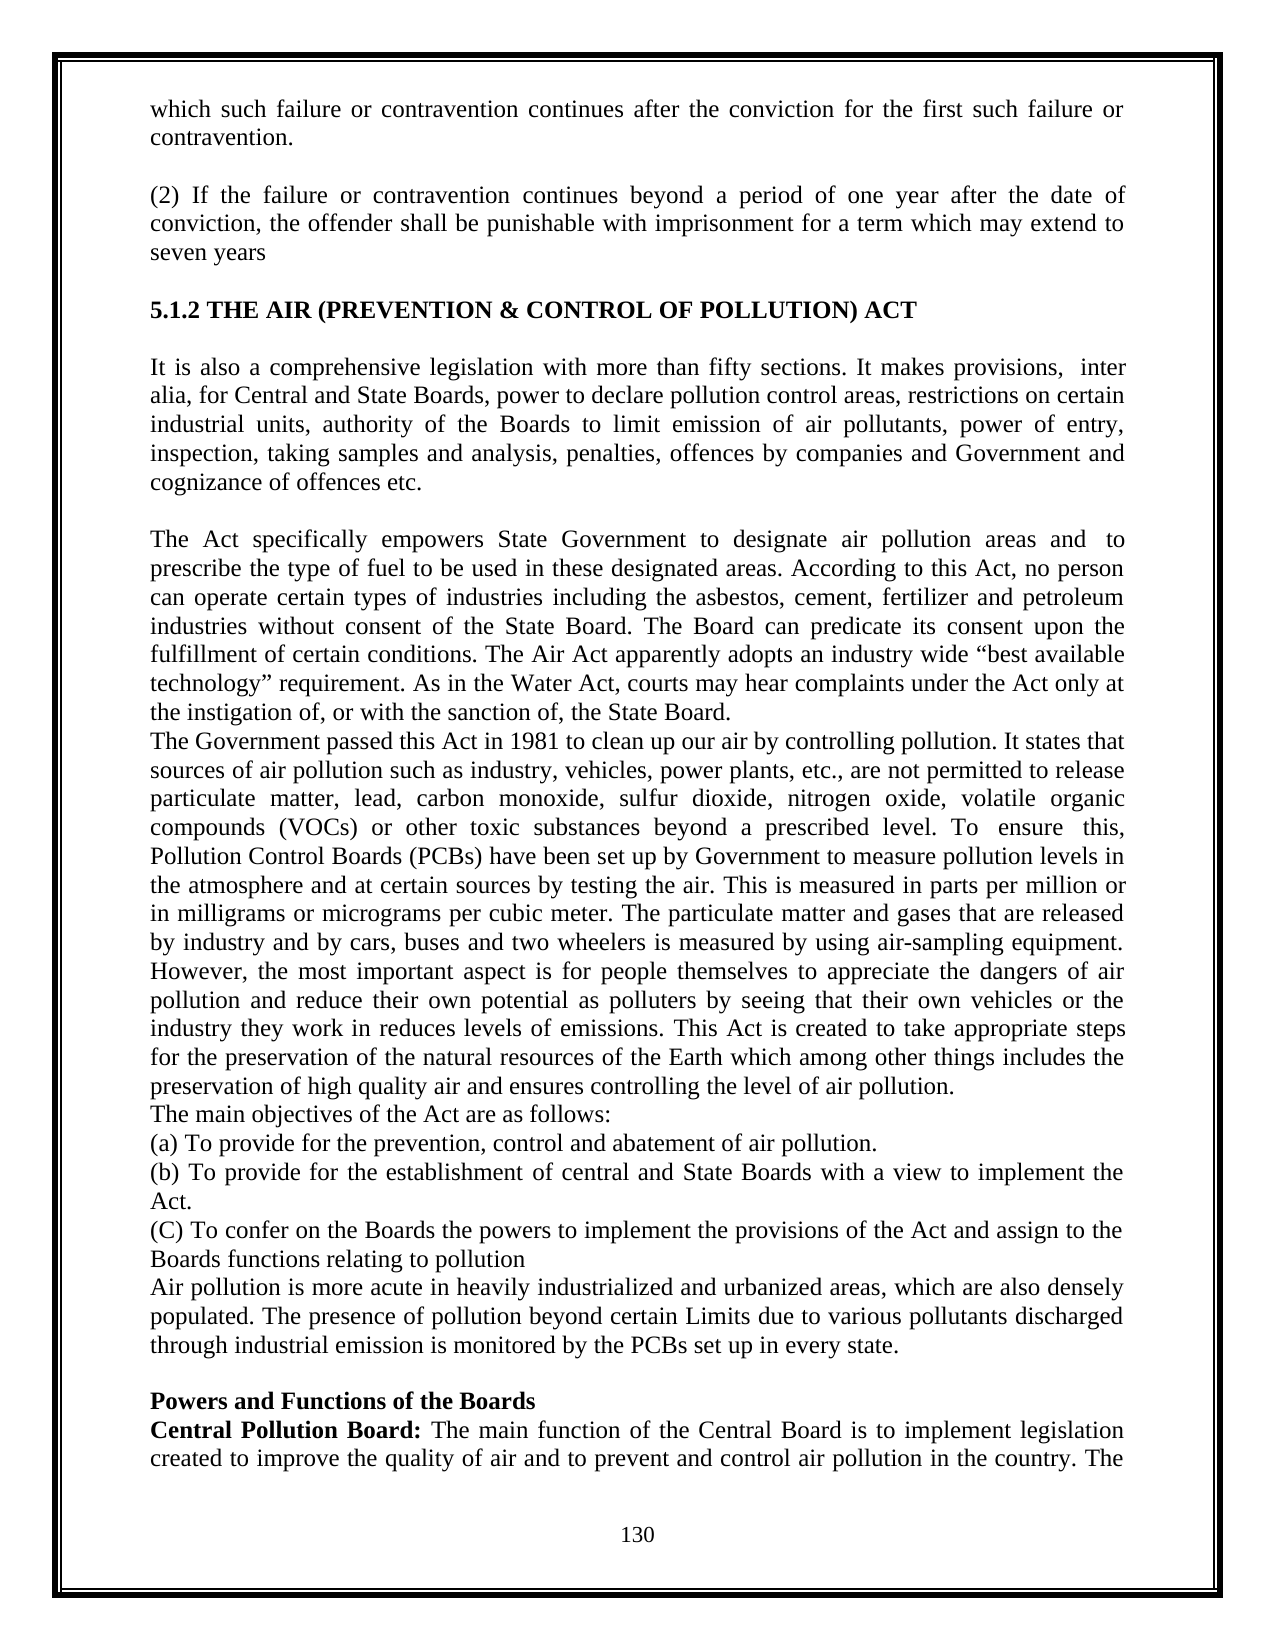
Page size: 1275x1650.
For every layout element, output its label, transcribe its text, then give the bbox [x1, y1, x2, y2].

text Central Pollution Board: The main function of the Central Board is to implement legislation created to improve the quality of air and to prevent and control air pollution in the country. The [150, 1416, 1125, 1472]
list To provide for the establishment of central and State Boards with a view to implement the Act. [150, 1157, 1125, 1215]
text The Government passed this Act in 1981 to clean up our air by controlling pollution. It states that sources of air pollution such as industry, vehicles, power plants, etc., are not permitted to release particulate matter, lead, carbon monoxide, sulfur dioxide, nitrogen oxide, volatile organic compounds (VOCs) or other toxic substances beyond a prescribed level. To ensure this, Pollution Control Boards (PCBs) have been set up by Government to measure pollution levels in the atmosphere and at certain sources by testing the air. This is measured in parts per million or in milligrams or micrograms per cubic meter. The particulate matter and gases that are released by industry and by cars, buses and two wheelers is measured by using air-sampling equipment. However, the most important aspect is for people themselves to appreciate the dangers of air pollution and reduce their own potential as polluters by seeing that their own vehicles or the industry they work in reduces levels of emissions. This Act is created to take appropriate steps for the preservation of the natural resources of the Earth which among other things includes the preservation of high quality air and ensures controlling the level of air pollution. [150, 726, 1126, 1100]
text (C) To confer on the Boards the powers to implement the provisions of the Act and assign to the Boards functions relating to pollution [150, 1215, 1142, 1272]
text Air pollution is more acute in heavily industrialized and urbanized areas, which are also densely populated. The presence of pollution beyond certain Limits due to various pollutants discharged through industrial emission is monitored by the PCBs set up in every state. [150, 1272, 1125, 1359]
list If the failure or contravention continues beyond a period of one year after the date of conviction, the offender shall be punishable with imprisonment for a term which may extend to seven years [150, 180, 1126, 266]
text which such failure or contravention continues after the conviction for the first such failure or contravention. [150, 94, 1125, 151]
text It is also a comprehensive legislation with more than fifty sections. It makes provisions, inter alia, for Central and State Boards, power to declare pollution control areas, restrictions on certain industrial units, authority of the Boards to limit emission of air pollutants, power of entry, inspection, taking samples and analysis, penalties, offences by companies and Government and cognizance of offences etc. [150, 352, 1126, 496]
subtitle Powers and Functions of the Boards [150, 1386, 1142, 1415]
list To provide for the prevention, control and abatement of air pollution. [150, 1129, 1142, 1157]
text The main objectives of the Act are as follows: [150, 1100, 1142, 1128]
text The Act specifically empowers State Government to designate air pollution areas and to prescribe the type of fuel to be used in these designated areas. According to this Act, no person can operate certain types of industries including the asbestos, cement, fertilizer and petroleum industries without consent of the State Board. The Board can predicate its consent upon the fulfillment of certain conditions. The Air Act apparently adopts an industry wide “best available technology” requirement. As in the Water Act, courts may hear complaints under the Act only at the instigation of, or with the sanction of, the State Board. [150, 524, 1126, 726]
subtitle THE AIR (PREVENTION & CONTROL OF POLLUTION) ACT [150, 295, 1142, 324]
